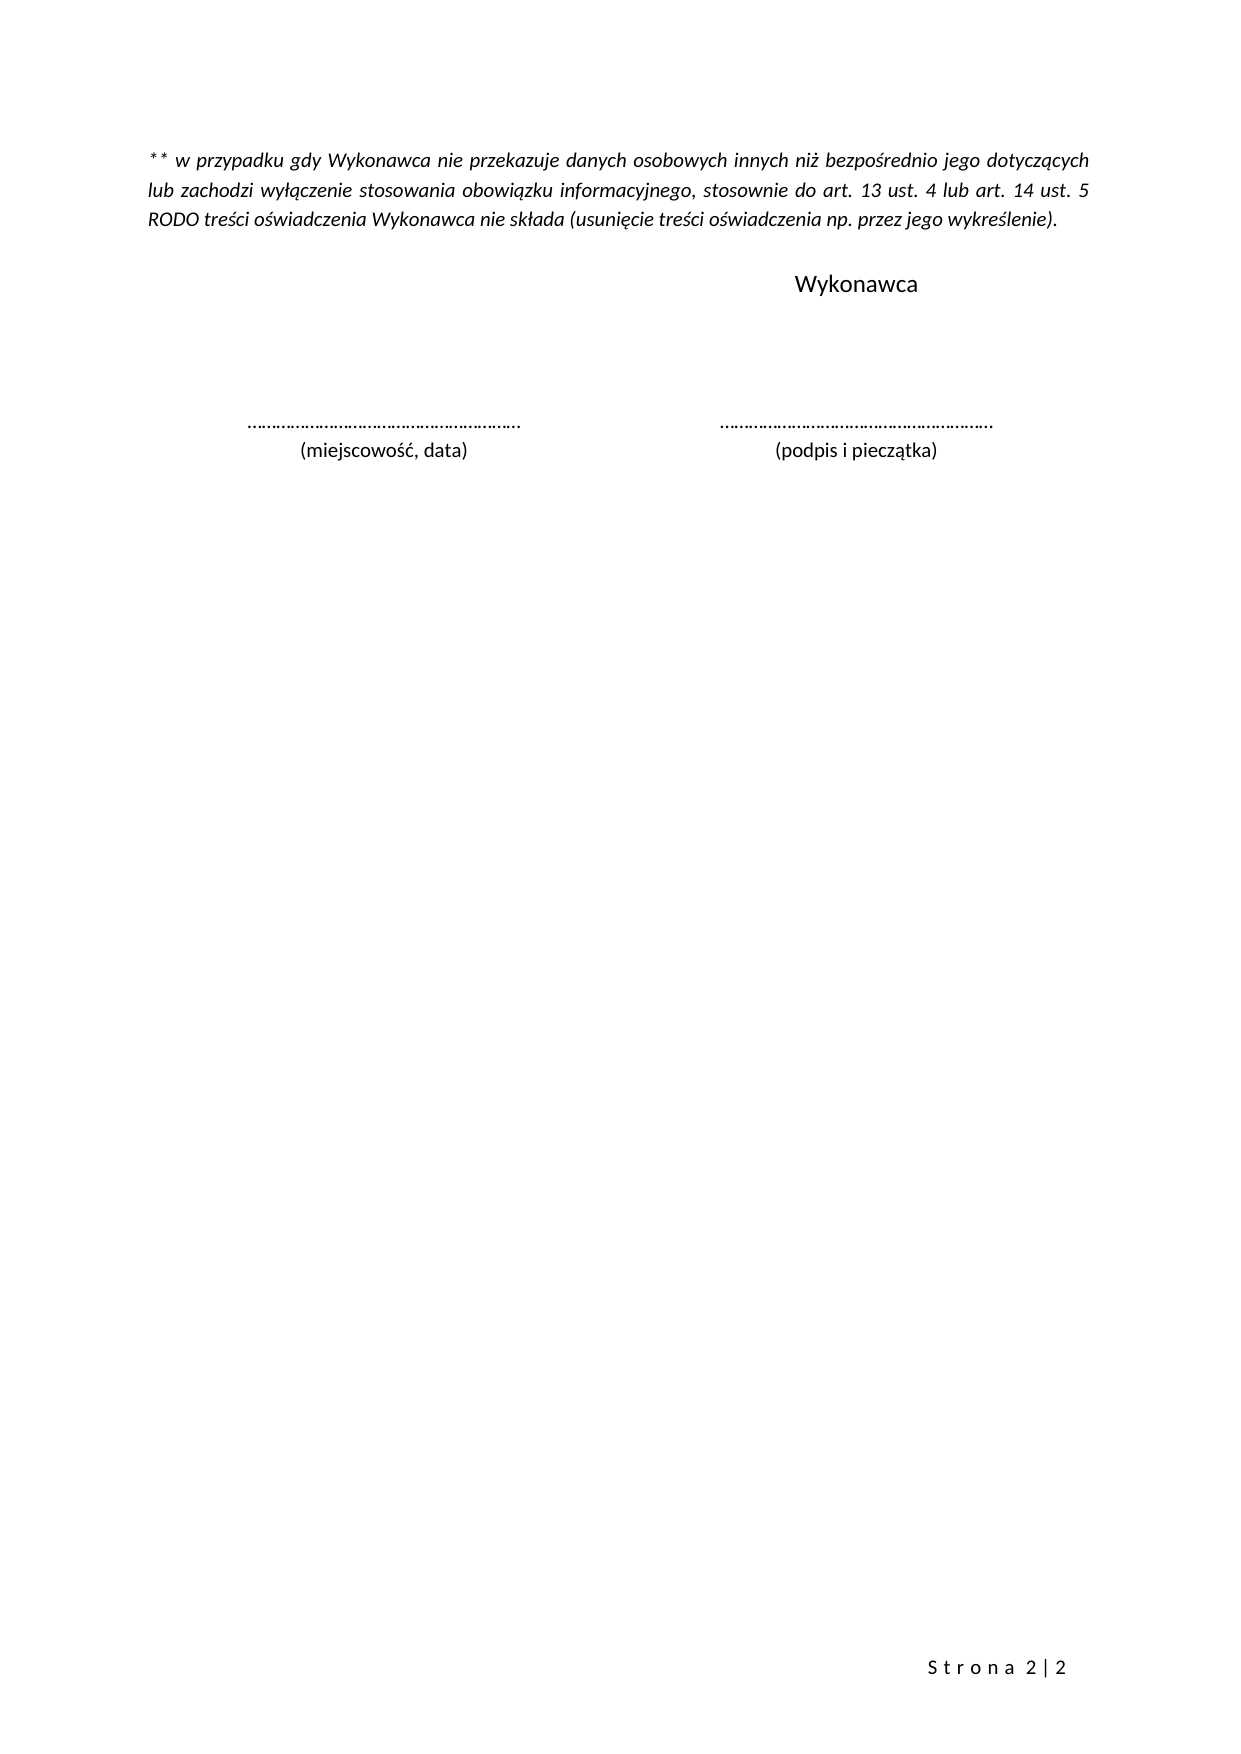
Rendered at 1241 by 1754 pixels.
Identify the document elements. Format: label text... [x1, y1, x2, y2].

text (miejscowość, data) (podpis i pieczątka) [148, 437, 1093, 463]
text ………………………………………………… ………………………………………………… [148, 408, 1093, 434]
text Wykonawca [148, 268, 1093, 299]
text ** w przypadku gdy Wykonawca nie przekazuje danych osobowych innych niż bezpośrednio jego dotyczących lub zachodzi wyłączenie stosowania obowiązku informacyjnego, stosownie do art. 13 ust. 4 lub art. 14 ust. 5 RODO treści oświadczenia Wykonawca nie składa (usunięcie treści oświadczenia np. przez jego wykreślenie). [148, 148, 1093, 231]
